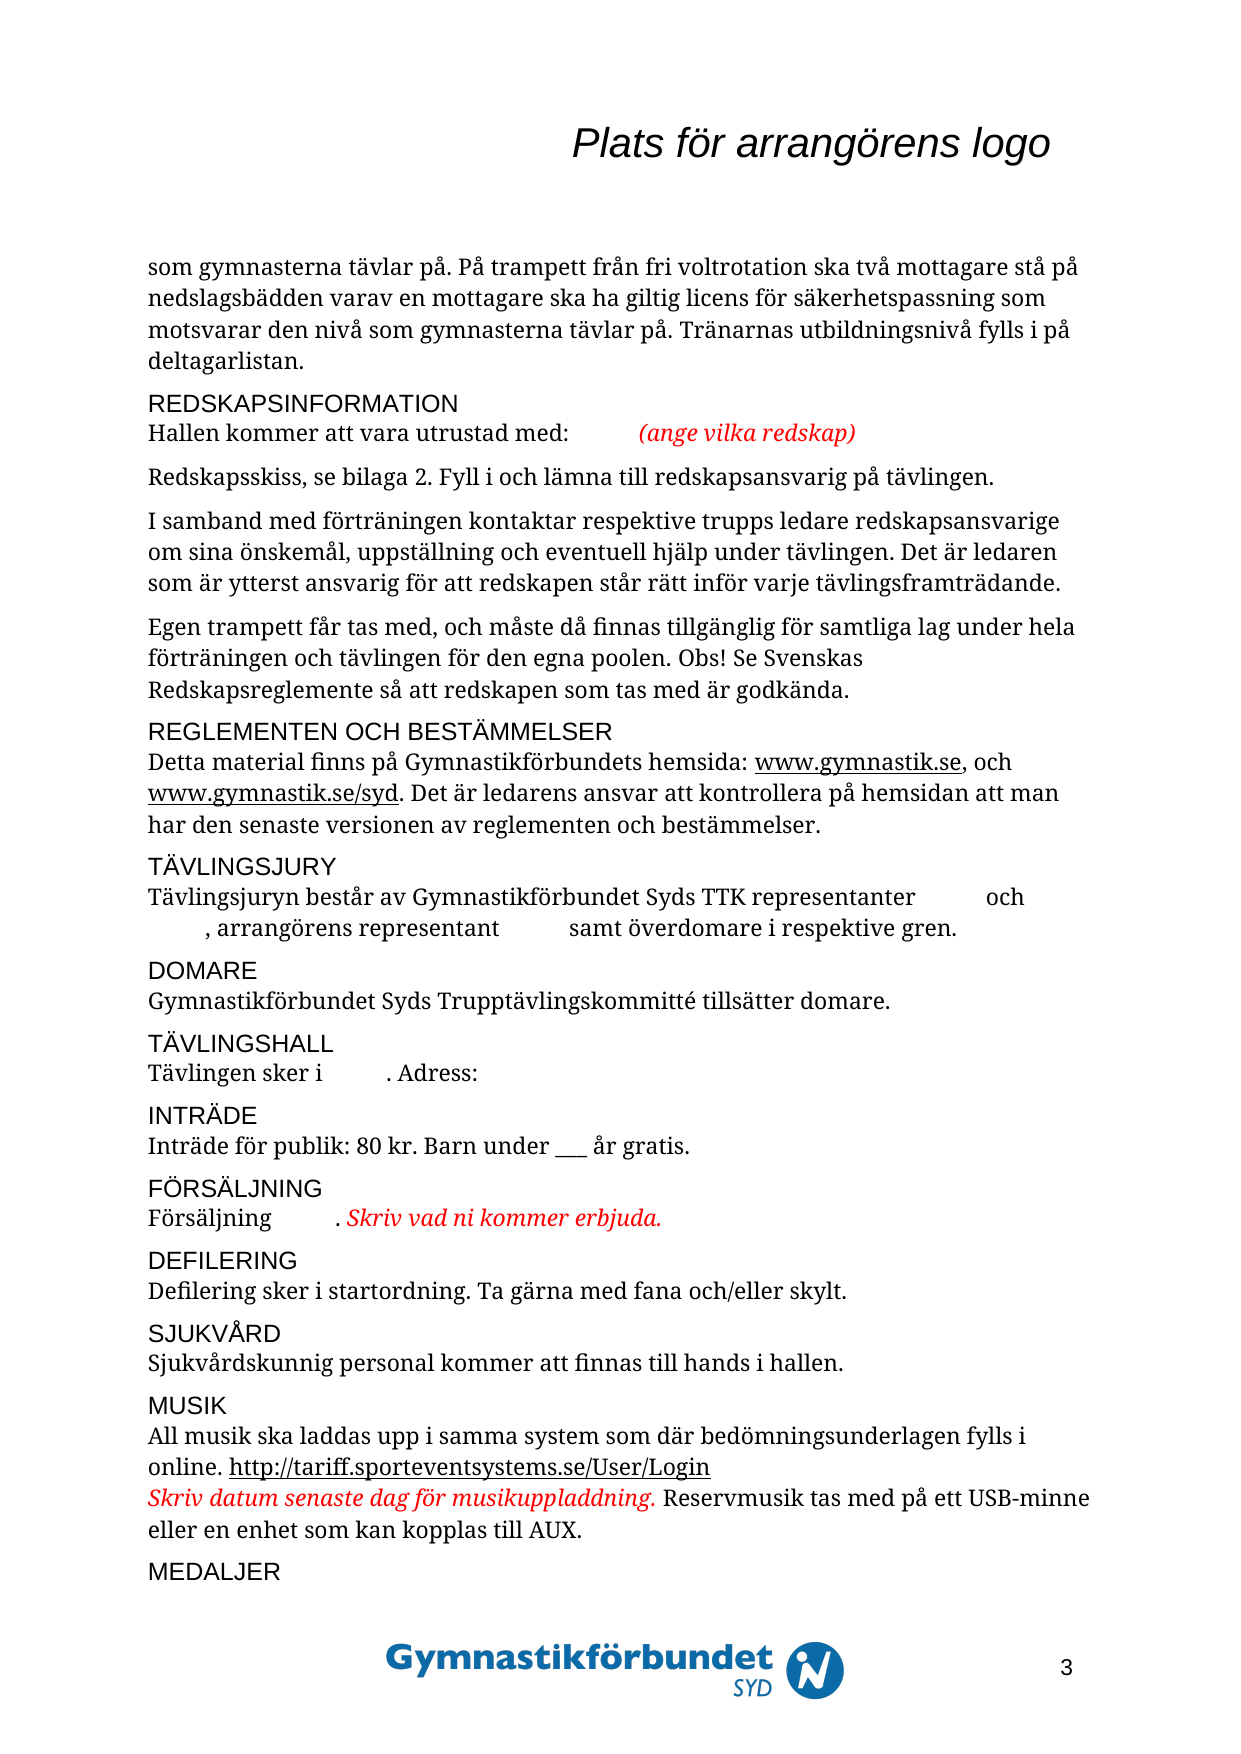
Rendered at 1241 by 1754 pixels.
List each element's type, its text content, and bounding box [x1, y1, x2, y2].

subtitle Sjukvård [148, 1318, 1092, 1347]
text Gymnastikförbundet Syds Trupptävlingskommitté tillsätter domare. [148, 985, 1092, 1016]
subtitle Reglementen och bestämmelser [148, 717, 1092, 746]
text All musik ska laddas upp i samma system som där bedömningsunderlagen fylls i online. http://tariff.sporteventsystems.se/User/Login Skriv datum senaste dag för musikuppladdning. Reservmusik tas med på ett USB-minne eller en enhet som kan kopplas till AUX. [148, 1420, 1092, 1545]
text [148, 251, 1092, 376]
subtitle Försäljning [148, 1173, 1092, 1202]
text Defilering sker i startordning. Ta gärna med fana och/eller skylt. [148, 1275, 1092, 1306]
subtitle Musik [148, 1391, 1092, 1420]
subtitle Domare [148, 956, 1092, 985]
text Sjukvårdskunnig personal kommer att finnas till hands i hallen. [148, 1347, 1092, 1378]
subtitle Redskapsinformation [148, 388, 1092, 417]
subtitle Tävlingshall [148, 1028, 1092, 1057]
subtitle INTRÄDE [148, 1101, 1092, 1130]
text Försäljning . Skriv vad ni kommer erbjuda. [148, 1202, 1092, 1233]
text Hallen kommer att vara utrustad med: (ange vilka redskap) [148, 417, 1092, 448]
text Tävlingsjuryn består av Gymnastikförbundet Syds TTK representanter och , arrangörens representant samt överdomare i respektive gren. [148, 881, 1092, 943]
picture [371, 1623, 870, 1712]
text I samband med förträningen kontaktar respektive trupps ledare redskapsansvarige om sina önskemål, uppställning och eventuell hjälp under tävlingen. Det är ledaren som är ytterst ansvarig för att redskapen står rätt inför varje tävlingsframträdande. [148, 505, 1092, 598]
subtitle Medaljer [148, 1557, 1092, 1586]
text Redskapsskiss, se bilaga 2. Fyll i och lämna till redskapsansvarig på tävlingen. [148, 461, 1092, 492]
subtitle Defilering [148, 1246, 1092, 1275]
subtitle Tävlingsjury [148, 852, 1092, 881]
text Tävlingen sker i . Adress: [148, 1057, 1092, 1088]
text Detta material finns på Gymnastikförbundets hemsida: www.gymnastik.se, och www.gymnastik.se/syd. Det är ledarens ansvar att kontrollera på hemsidan att man har den senaste versionen av reglementen och bestämmelser. [148, 746, 1092, 840]
text Inträde för publik: 80 kr. Barn under ___ år gratis. [148, 1130, 1092, 1161]
text Egen trampett får tas med, och måste då finnas tillgänglig för samtliga lag under hela förträningen och tävlingen för den egna poolen. Obs! Se Svenskas Redskapsreglemente så att redskapen som tas med är godkända. [148, 611, 1092, 705]
